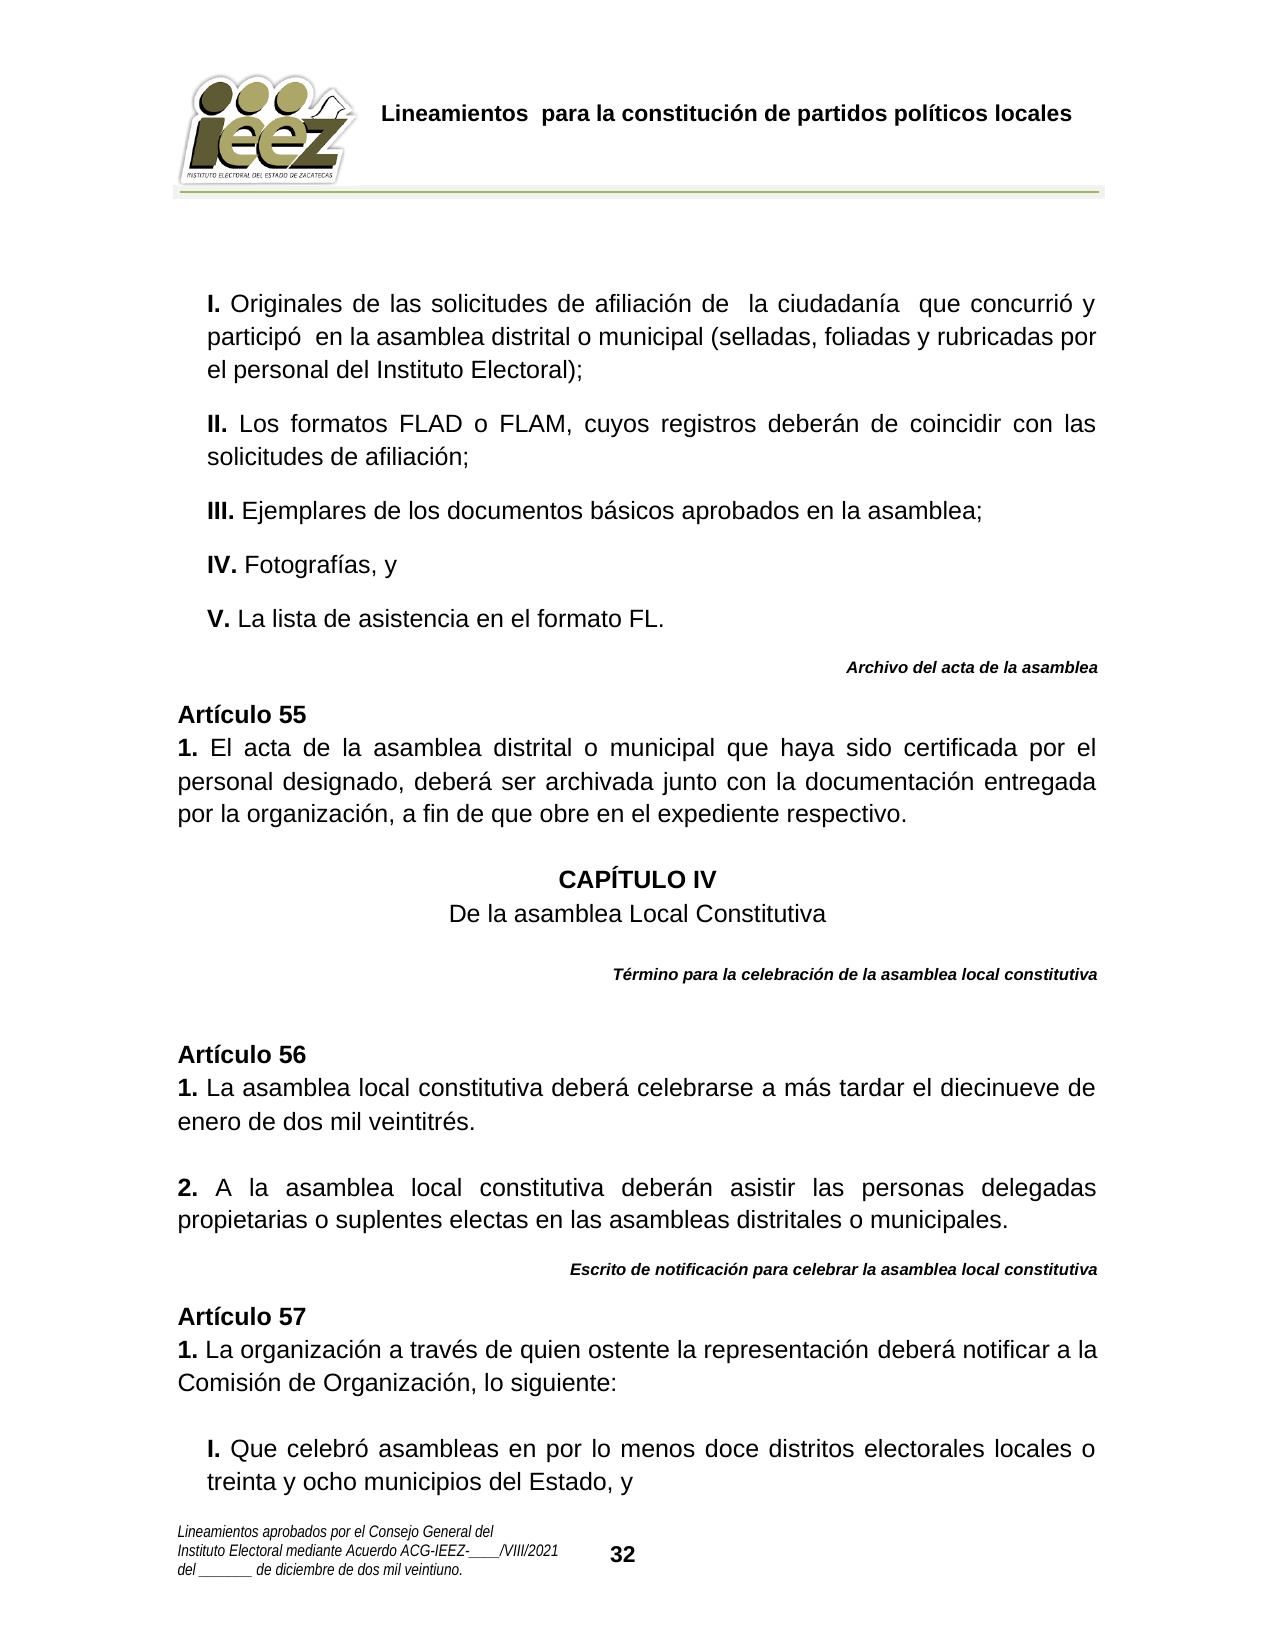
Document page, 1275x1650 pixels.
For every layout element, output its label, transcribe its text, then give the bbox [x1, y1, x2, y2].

text I. Originales de las solicitudes de afiliación de la ciudadanía que concurrió y participó en la asamblea distrital o municipal (selladas, foliadas y rubricadas por el personal del Instituto Electoral); [207, 289, 1098, 384]
text Artículo 55 [177, 700, 1098, 729]
picture [177, 73, 359, 186]
text CAPÍTULO IV [177, 866, 1098, 894]
text Artículo 56 [177, 1040, 1098, 1069]
text Artículo 57 [177, 1302, 1098, 1331]
text De la asamblea Local Constitutiva [177, 898, 1098, 927]
text Escrito de notificación para celebrar la asamblea local constitutiva [177, 1259, 1098, 1278]
text III. Ejemplares de los documentos básicos aprobados en la asamblea; [207, 496, 1098, 525]
text Término para la celebración de la asamblea local constitutiva [177, 964, 1098, 984]
text IV. Fotografías, y [207, 550, 1098, 579]
text 2. A la asamblea local constitutiva deberán asistir las personas delegadas propietarias o suplentes electas en las asambleas distritales o municipales. [177, 1172, 1098, 1234]
text Archivo del acta de la asamblea [177, 658, 1098, 677]
text 1. La asamblea local constitutiva deberá celebrarse a más tardar el diecinueve de enero de dos mil veintitrés. [177, 1073, 1098, 1135]
text II. Los formatos FLAD o FLAM, cuyos registros deberán de coincidir con las solicitudes de afiliación; [207, 409, 1098, 471]
text I. Que celebró asambleas en por lo menos doce distritos electorales locales o treinta y ocho municipios del Estado, y [207, 1434, 1098, 1496]
text 1. El acta de la asamblea distrital o municipal que haya sido certificada por el personal designado, deberá ser archivada junto con la documentación entregada por la organización, a fin de que obre en el expediente respectivo. [177, 733, 1098, 828]
text V. La lista de asistencia en el formato FL. [207, 604, 1098, 632]
text 1. La organización a través de quien ostente la representación deberá notificar a la Comisión de Organización, lo siguiente: [177, 1335, 1098, 1397]
